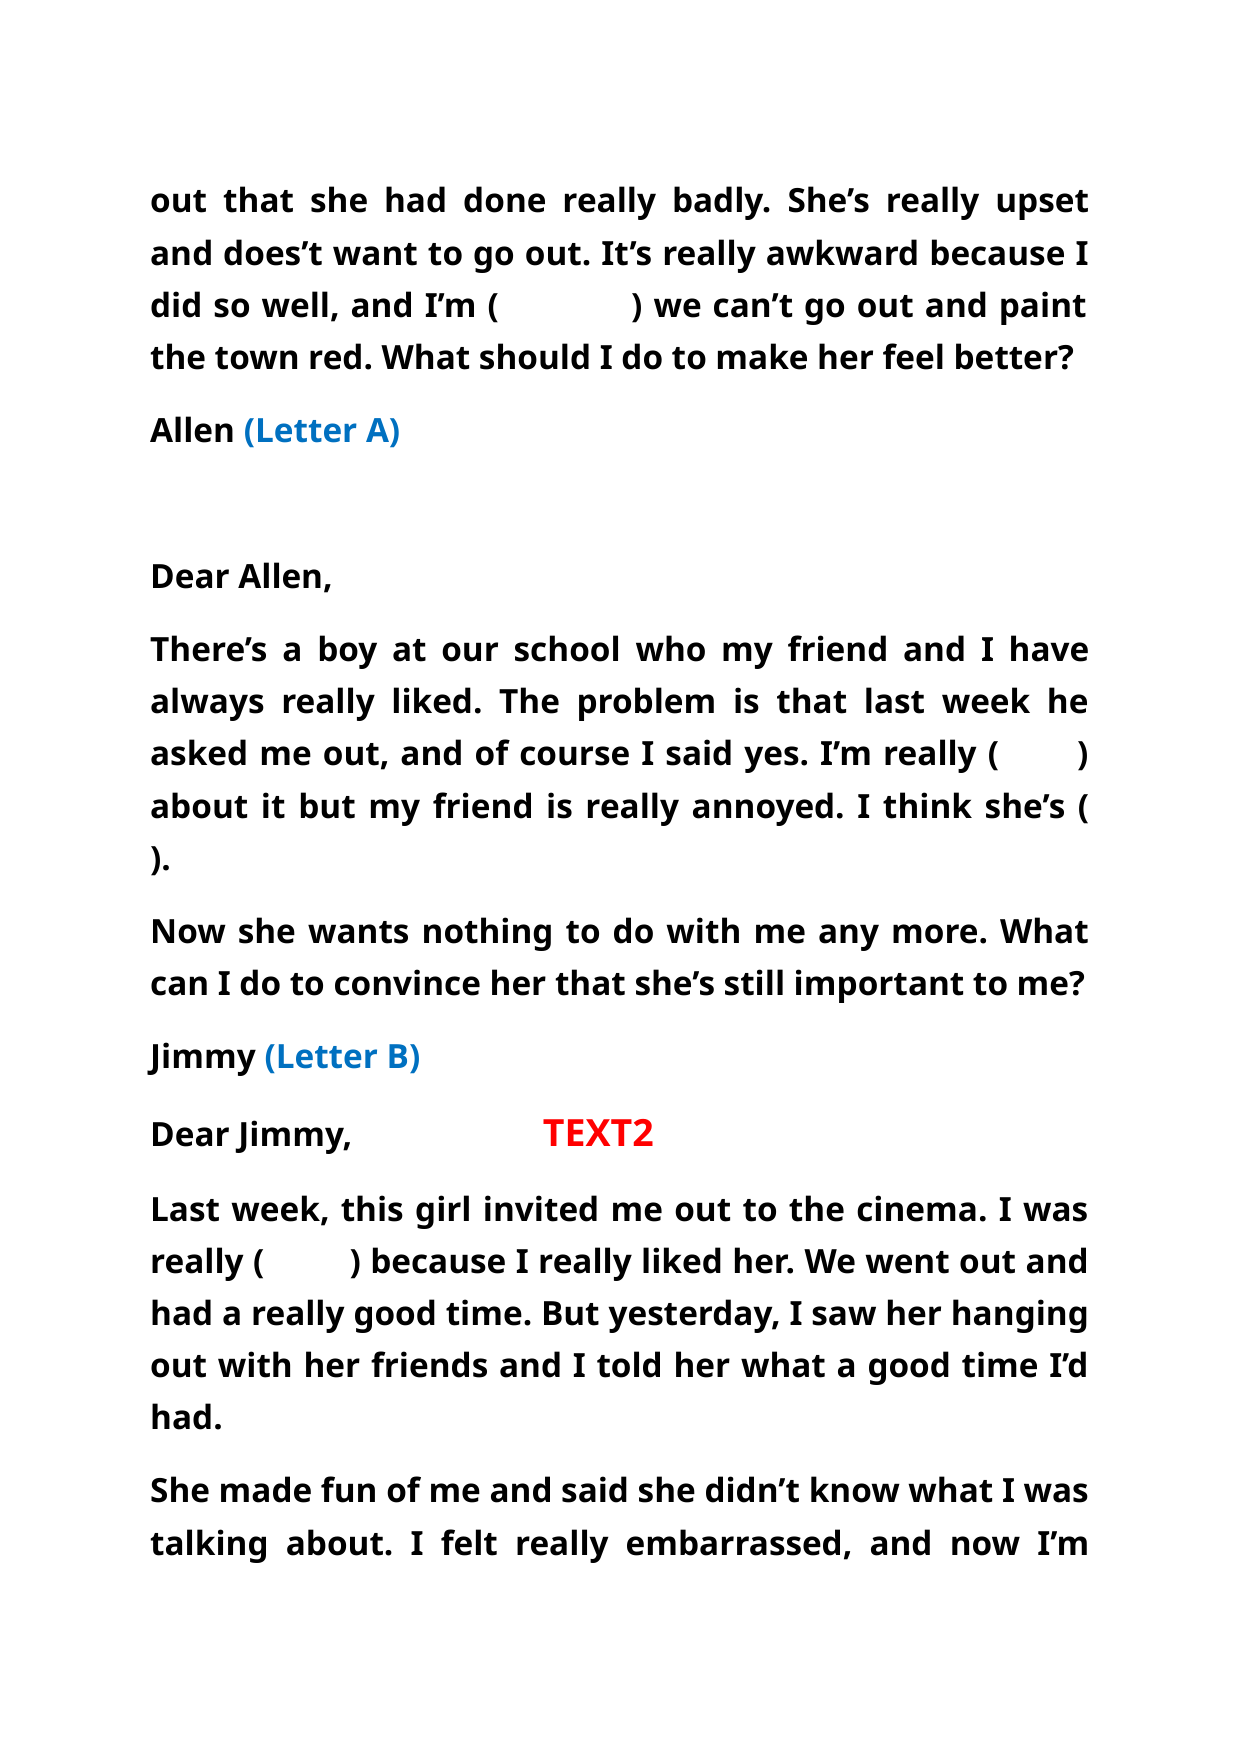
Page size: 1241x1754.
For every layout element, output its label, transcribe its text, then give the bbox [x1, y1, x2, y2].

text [150, 177, 1090, 379]
text Dear Allen, [150, 553, 1090, 598]
text Last week, this girl invited me out to the cinema. I was really ( ) because I really liked her. We went out and had a really good time. But yesterday, I saw her hanging out with her friends and I told her what a good time I’d had. [150, 1185, 1090, 1439]
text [150, 1467, 1090, 1565]
text Now she wants nothing to do with me any more. What can I do to convince her that she’s still important to me? [150, 908, 1090, 1005]
text Allen (Letter A) [150, 407, 1090, 452]
text There’s a boy at our school who my friend and I have always really liked. The problem is that last week he asked me out, and of course I said yes. I’m really ( ) about it but my friend is really annoyed. I think she’s ( ). [150, 626, 1090, 880]
text Dear Jimmy, TEXT2 [150, 1106, 1090, 1157]
text Jimmy (Letter B) [150, 1033, 1090, 1078]
